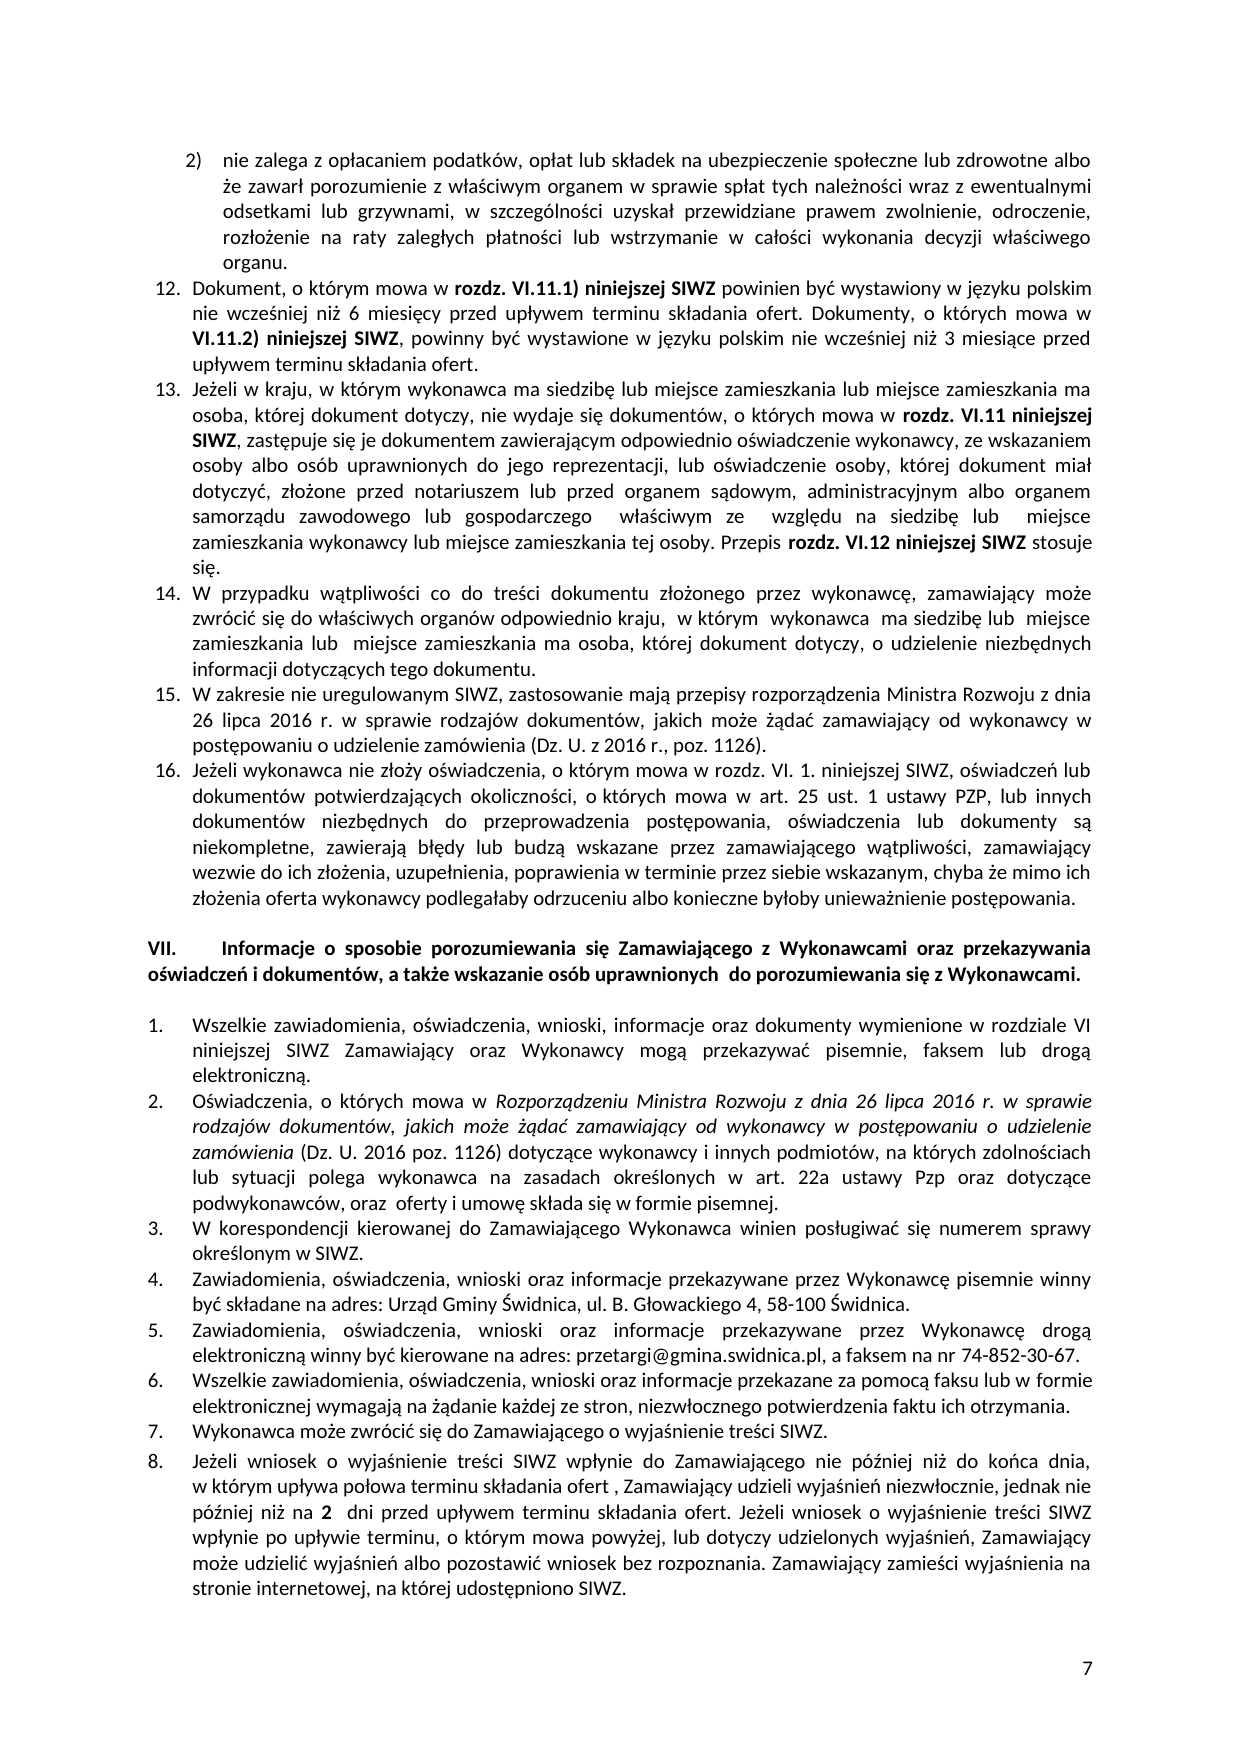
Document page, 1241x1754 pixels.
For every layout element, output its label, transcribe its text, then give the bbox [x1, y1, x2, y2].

list Oświadczenia, o których mowa w Rozporządzeniu Ministra Rozwoju z dnia 26 lipca 2016 r. w sprawie rodzajów dokumentów, jakich może żądać zamawiający od wykonawcy w postępowaniu o udzielenie zamówienia (Dz. U. 2016 poz. 1126) dotyczące wykonawcy i innych podmiotów, na których zdolnościach lub sytuacji polega wykonawca na zasadach określonych w art. 22a ustawy Pzp oraz dotyczące podwykonawców, oraz oferty i umowę składa się w formie pisemnej. [148, 1088, 1093, 1215]
list Jeżeli wykonawca nie złoży oświadczenia, o którym mowa w rozdz. VI. 1. niniejszej SIWZ, oświadczeń lub dokumentów potwierdzających okoliczności, o których mowa w art. 25 ust. 1 ustawy PZP, lub innych dokumentów niezbędnych do przeprowadzenia postępowania, oświadczenia lub dokumenty są niekompletne, zawierają błędy lub budzą wskazane przez zamawiającego wątpliwości, zamawiający wezwie do ich złożenia, uzupełnienia, poprawienia w terminie przez siebie wskazanym, chyba że mimo ich złożenia oferta wykonawcy podlegałaby odrzuceniu albo konieczne byłoby unieważnienie postępowania. [154, 758, 1093, 910]
list nie zalega z opłacaniem podatków, opłat lub składek na ubezpieczenie społeczne lub zdrowotne albo że zawarł porozumienie z właściwym organem w sprawie spłat tych należności wraz z ewentualnymi odsetkami lub grzywnami, w szczególności uzyskał przewidziane prawem zwolnienie, odroczenie, rozłożenie na raty zaległych płatności lub wstrzymanie w całości wykonania decyzji właściwego organu. [185, 148, 1093, 275]
list Jeżeli w kraju, w którym wykonawca ma siedzibę lub miejsce zamieszkania lub miejsce zamieszkania ma osoba, której dokument dotyczy, nie wydaje się dokumentów, o których mowa w rozdz. VI.11 niniejszej SIWZ, zastępuje się je dokumentem zawierającym odpowiednio oświadczenie wykonawcy, ze wskazaniem osoby albo osób uprawnionych do jego reprezentacji, lub oświadczenie osoby, której dokument miał dotyczyć, złożone przed notariuszem lub przed organem sądowym, administracyjnym albo organem samorządu zawodowego lub gospodarczego właściwym ze względu na siedzibę lub miejsce zamieszkania wykonawcy lub miejsce zamieszkania tej osoby. Przepis rozdz. VI.12 niniejszej SIWZ stosuje się. [154, 376, 1093, 580]
list Dokument, o którym mowa w rozdz. VI.11.1) niniejszej SIWZ powinien być wystawiony w języku polskim nie wcześniej niż 6 miesięcy przed upływem terminu składania ofert. Dokumenty, o których mowa w VI.11.2) niniejszej SIWZ, powinny być wystawione w języku polskim nie wcześniej niż 3 miesiące przed upływem terminu składania ofert. [154, 275, 1093, 376]
list Zawiadomienia, oświadczenia, wnioski oraz informacje przekazywane przez Wykonawcę drogą elektroniczną winny być kierowane na adres: przetargi@gmina.swidnica.pl, a faksem na nr 74-852-30-67. [148, 1317, 1093, 1368]
list Zawiadomienia, oświadczenia, wnioski oraz informacje przekazywane przez Wykonawcę pisemnie winny być składane na adres: Urząd Gminy Świdnica, ul. B. Głowackiego 4, 58-100 Świdnica. [148, 1266, 1093, 1317]
list Jeżeli wniosek o wyjaśnienie treści SIWZ wpłynie do Zamawiającego nie później niż do końca dnia, w którym upływa połowa terminu składania ofert , Zamawiający udzieli wyjaśnień niezwłocznie, jednak nie później niż na 2 dni przed upływem terminu składania ofert. Jeżeli wniosek o wyjaśnienie treści SIWZ wpłynie po upływie terminu, o którym mowa powyżej, lub dotyczy udzielonych wyjaśnień, Zamawiający może udzielić wyjaśnień albo pozostawić wniosek bez rozpoznania. Zamawiający zamieści wyjaśnienia na stronie internetowej, na której udostępniono SIWZ. [148, 1448, 1093, 1601]
text VII. Informacje o sposobie porozumiewania się Zamawiającego z Wykonawcami oraz przekazywania oświadczeń i dokumentów, a także wskazanie osób uprawnionych do porozumiewania się z Wykonawcami. [148, 936, 1093, 986]
list Wykonawca może zwrócić się do Zamawiającego o wyjaśnienie treści SIWZ. [148, 1418, 1093, 1444]
list W korespondencji kierowanej do Zamawiającego Wykonawca winien posługiwać się numerem sprawy określonym w SIWZ. [148, 1215, 1093, 1266]
list Wszelkie zawiadomienia, oświadczenia, wnioski, informacje oraz dokumenty wymienione w rozdziale VI niniejszej SIWZ Zamawiający oraz Wykonawcy mogą przekazywać pisemnie, faksem lub drogą elektroniczną. [148, 1012, 1093, 1088]
list Wszelkie zawiadomienia, oświadczenia, wnioski oraz informacje przekazane za pomocą faksu lub w formie elektronicznej wymagają na żądanie każdej ze stron, niezwłocznego potwierdzenia faktu ich otrzymania. [148, 1368, 1093, 1418]
list W przypadku wątpliwości co do treści dokumentu złożonego przez wykonawcę, zamawiający może zwrócić się do właściwych organów odpowiednio kraju, w którym wykonawca ma siedzibę lub miejsce zamieszkania lub miejsce zamieszkania ma osoba, której dokument dotyczy, o udzielenie niezbędnych informacji dotyczących tego dokumentu. [154, 580, 1093, 681]
list W zakresie nie uregulowanym SIWZ, zastosowanie mają przepisy rozporządzenia Ministra Rozwoju z dnia 26 lipca 2016 r. w sprawie rodzajów dokumentów, jakich może żądać zamawiający od wykonawcy w postępowaniu o udzielenie zamówienia (Dz. U. z 2016 r., poz. 1126). [154, 681, 1093, 758]
